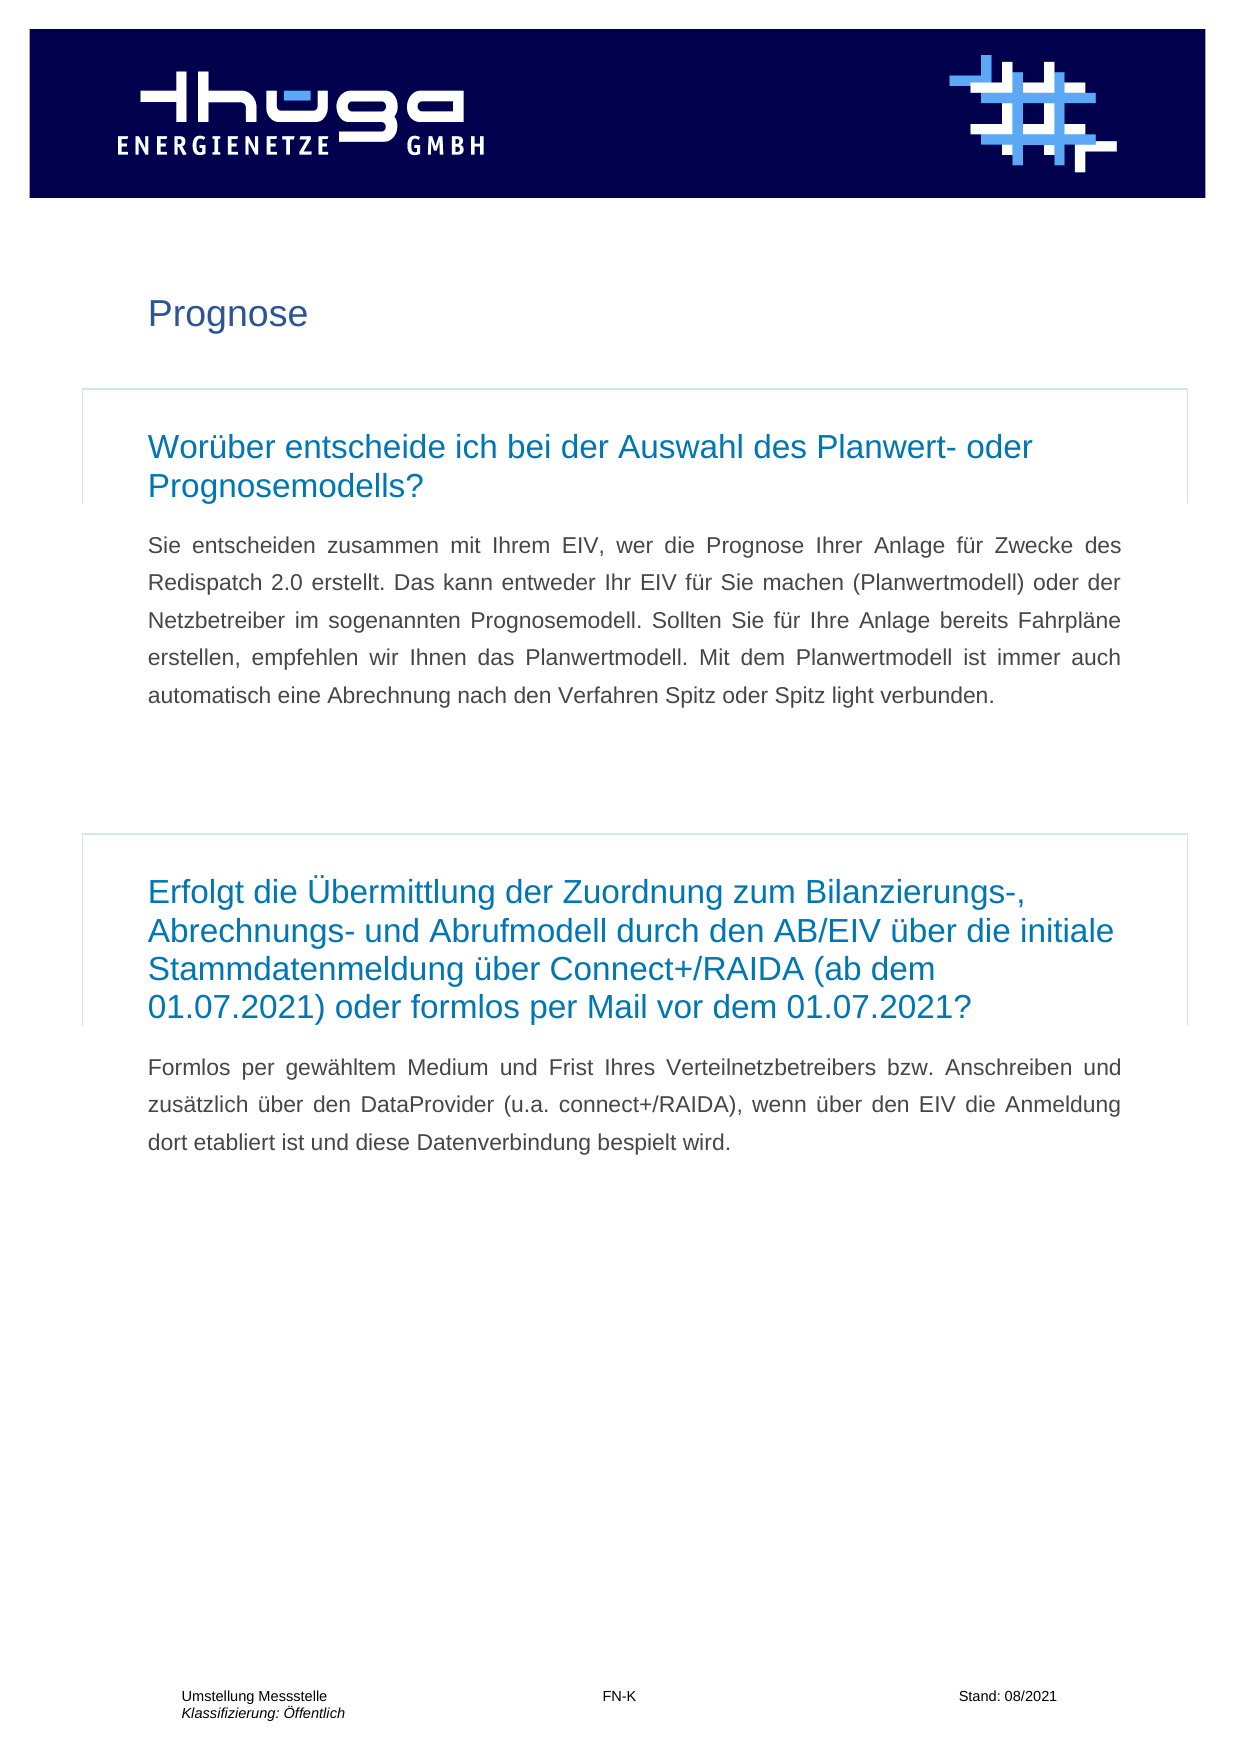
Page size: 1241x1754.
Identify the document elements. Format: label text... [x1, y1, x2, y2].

text Worüber entscheide ich bei der Auswahl des Planwert- oder Prognosemodells? [83, 390, 1187, 504]
text Sie entscheiden zusammen mit Ihrem EIV, wer die Prognose Ihrer Anlage für Zwecke des Redispatch 2.0 erstellt. Das kann entweder Ihr EIV für Sie machen (Planwertmodell) oder der Netzbetreiber im sogenannten Prognosemodell. Sollten Sie für Ihre Anlage bereits Fahrpläne erstellen, empfehlen wir Ihnen das Planwertmodell. Mit dem Planwertmodell ist immer auch automatisch eine Abrechnung nach den Verfahren Spitz oder Spitz light verbunden. [148, 521, 1122, 708]
picture [29, 29, 1206, 198]
text Erfolgt die Übermittlung der Zuordnung zum Bilanzierungs-, Abrechnungs- und Abrufmodell durch den AB/EIV über die initiale Stammdatenmeldung über Connect+/RAIDA (ab dem 01.07.2021) oder formlos per Mail vor dem 01.07.2021? [83, 835, 1187, 1026]
text Formlos per gewähltem Medium und Frist Ihres Verteilnetzbetreibers bzw. Anschreiben und zusätzlich über den DataProvider (u.a. connect+/RAIDA), wenn über den EIV die Anmeldung dort etabliert ist und diese Datenverbindung bespielt wird. [148, 1043, 1122, 1155]
subtitle Prognose [148, 291, 1122, 334]
